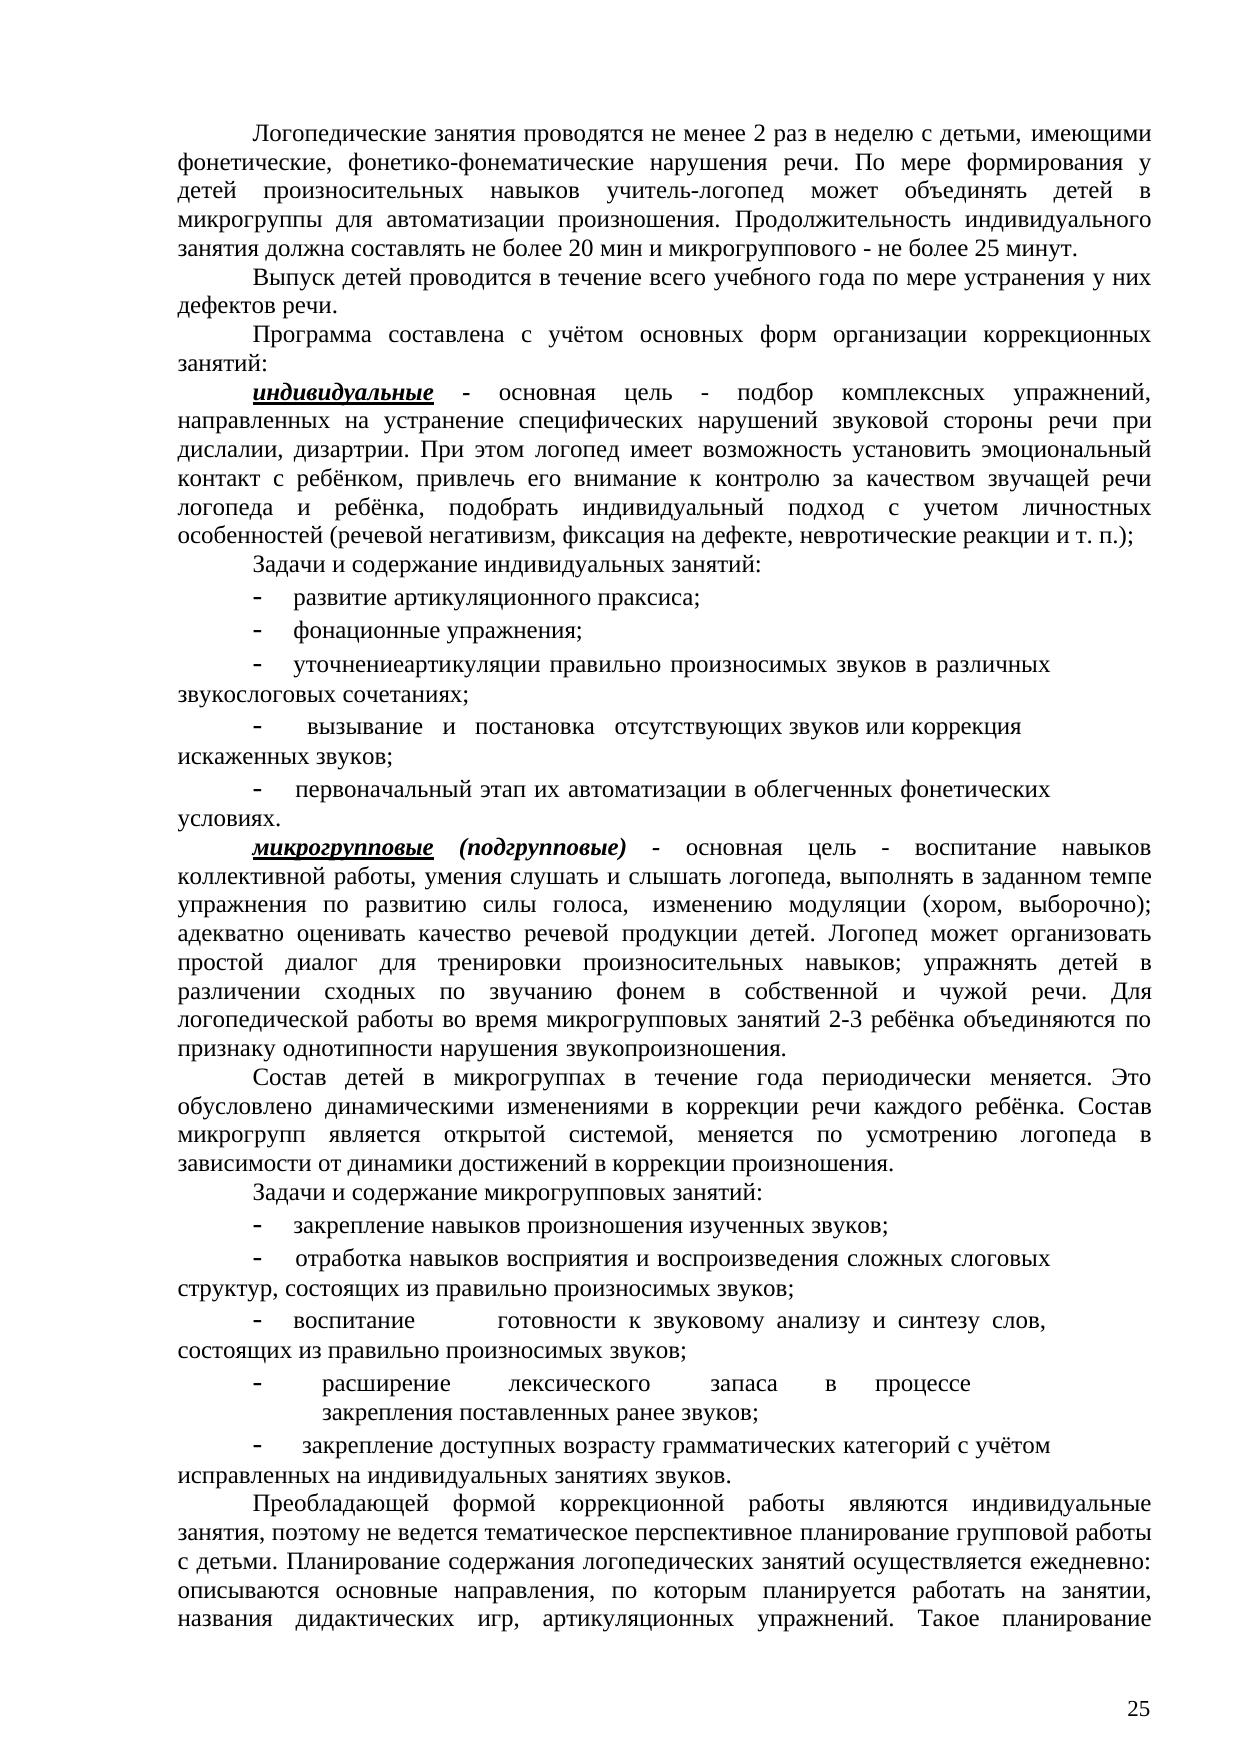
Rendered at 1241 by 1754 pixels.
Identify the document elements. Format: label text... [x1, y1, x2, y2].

list закрепление навыков произношения изученных звуков; [177, 1206, 1152, 1239]
list отработка навыков восприятия и воспроизведения сложных слоговых структур, состоящих из правильно произносимых звуков; [177, 1239, 1152, 1302]
list вызывание и постановка отсутствующих звуков или коррекция искаженных звуков; [177, 707, 1152, 770]
list уточнениеартикуляции правильно произносимых звуков в различных звукослоговых сочетаниях; [177, 645, 1152, 707]
text Задачи и содержание микрогрупповых занятий: [177, 1177, 1152, 1206]
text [177, 1488, 1152, 1632]
list первоначальный этап их автоматизации в облегченных фонетических условиях. [177, 770, 1152, 832]
text Задачи и содержание индивидуальных занятий: [177, 549, 1152, 578]
list развитие артикуляционного праксиса; [177, 578, 1152, 612]
text индивидуальные - основная цель - подбор комплексных упражнений, направленных на устранение специфических нарушений звуковой стороны речи при дислалии, дизартрии. При этом логопед имеет возможность установить эмоциональный контакт с ребёнком, привлечь его внимание к контролю за качеством звучащей речи логопеда и ребёнка, подобрать индивидуальный подход с учетом личностных особенностей (речевой негативизм, фиксация на дефекте, невротические реакции и т. п.); [177, 377, 1152, 549]
list расширение лексического запаса в процессе закрепления поставленных ранее звуков; [177, 1364, 1152, 1426]
text Выпуск детей проводится в течение всего учебного года по мере устранения у них дефектов речи. [177, 262, 1152, 319]
list закрепление доступных возрасту грамматических категорий с учётом исправленных на индивидуальных занятиях звуков. [177, 1426, 1152, 1488]
text Программа составлена с учётом основных форм организации коррекционных занятий: [177, 319, 1152, 377]
list фонационные упражнения; [177, 612, 1152, 645]
text Состав детей в микрогруппах в течение года периодически меняется. Это обусловлено динамическими изменениями в коррекции речи каждого ребёнка. Состав микрогрупп является открытой системой, меняется по усмотрению логопеда в зависимости от динамики достижений в коррекции произношения. [177, 1062, 1152, 1177]
list воспитание готовности к звуковому анализу и синтезу слов, состоящих из правильно произносимых звуков; [177, 1302, 1152, 1364]
text микрогрупповые (подгрупповые) - основная цель - воспитание навыков коллективной работы, умения слушать и слышать логопеда, выполнять в заданном темпе упражнения по развитию силы голоса, изменению модуляции (хором, выборочно); адекватно оценивать качество речевой продукции детей. Логопед может организовать простой диалог для тренировки произносительных навыков; упражнять детей в различении сходных по звучанию фонем в собственной и чужой речи. Для логопедической работы во время микрогрупповых занятий 2-3 ребёнка объединяются по признаку однотипности нарушения звукопроизношения. [177, 832, 1152, 1062]
text Логопедические занятия проводятся не менее 2 раз в неделю с детьми, имеющими фонетические, фонетико-фонематические нарушения речи. По мере формирования у детей произносительных навыков учитель-логопед может объединять детей в микрогруппы для автоматизации произношения. Продолжительность индивидуального занятия должна составлять не более 20 мин и микрогруппового - не более 25 минут. [177, 118, 1152, 262]
